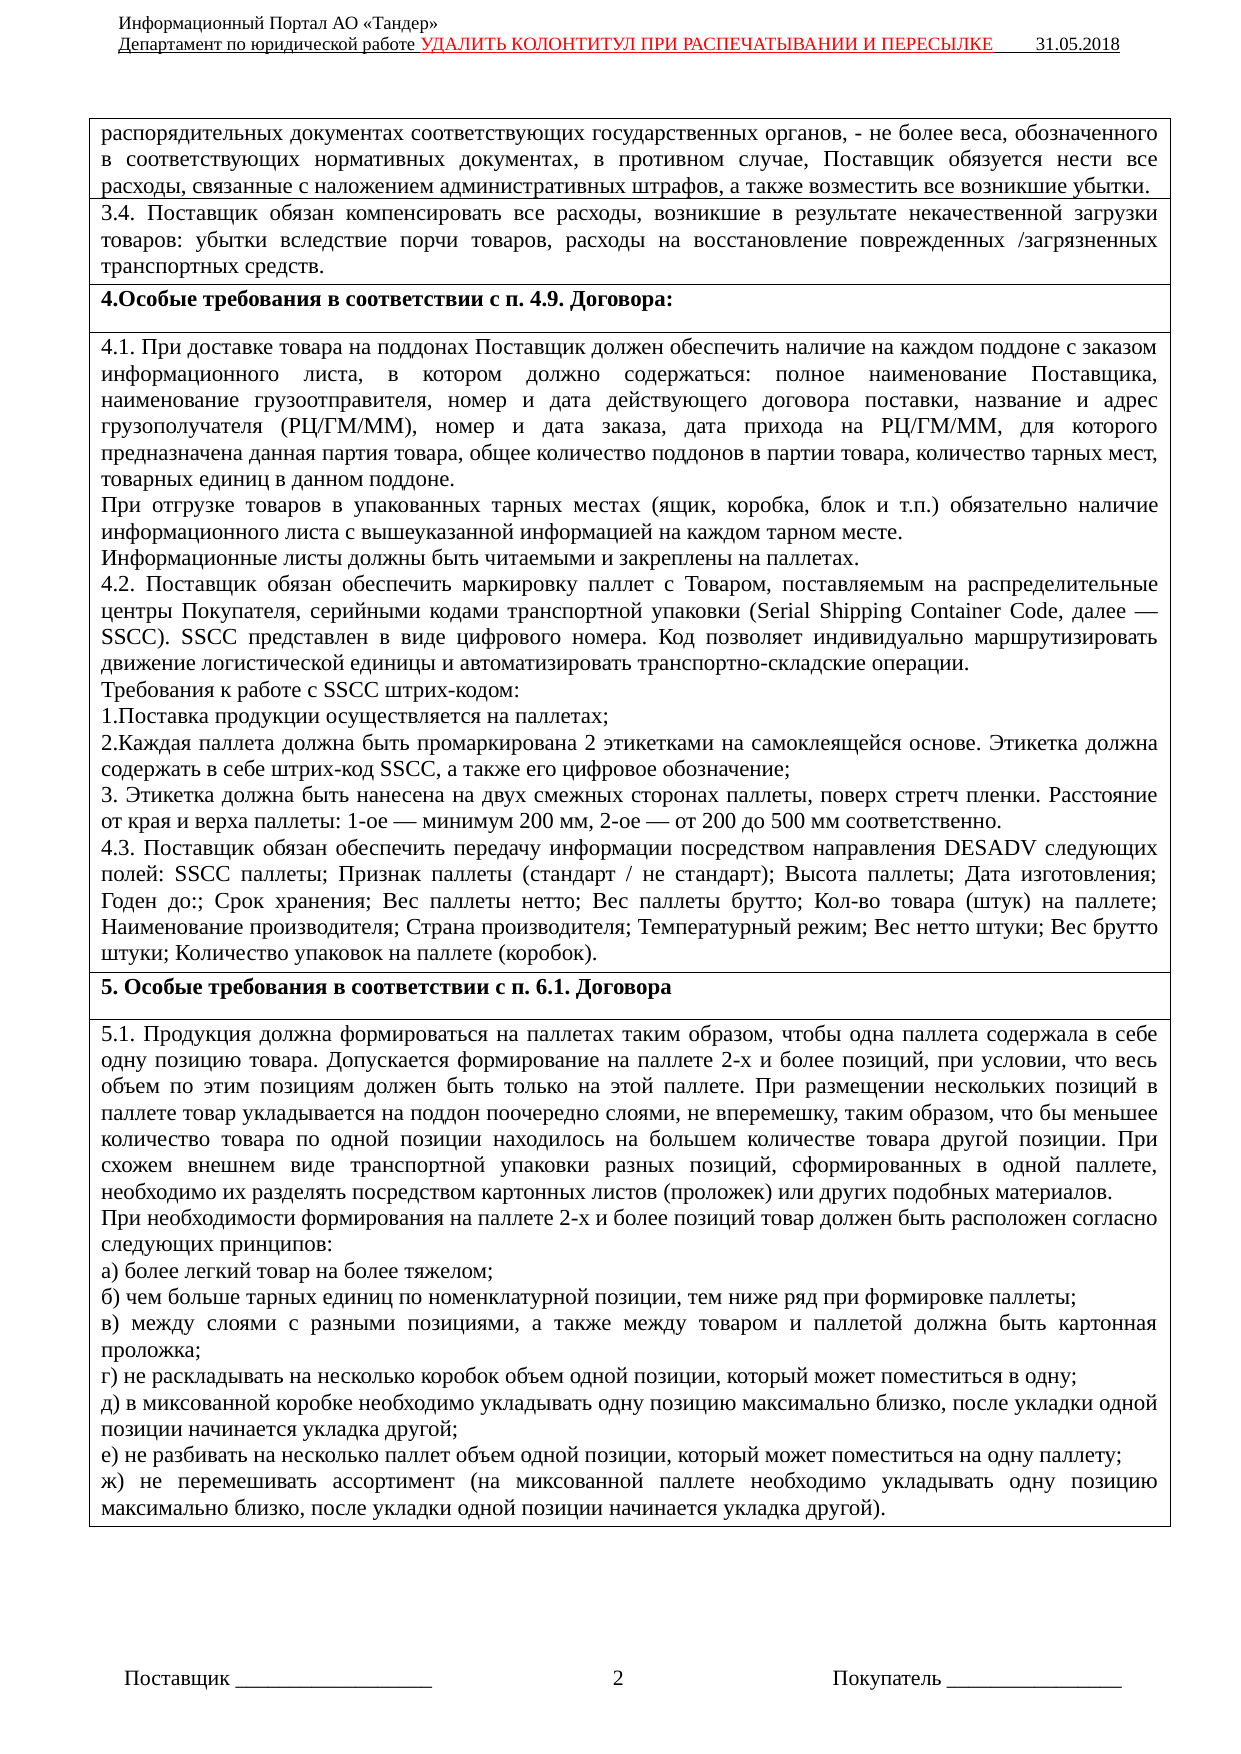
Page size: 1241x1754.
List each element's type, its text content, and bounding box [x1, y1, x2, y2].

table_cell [90, 119, 1170, 198]
table_cell 4.1. При доставке товара на поддонах Поставщик должен обеспечить наличие на каждом поддоне с заказом информационного листа, в котором должно содержаться: полное наименование Поставщика, наименование грузоотправителя, номер и дата действующего договора поставки, название и адрес грузополучателя (РЦ/ГМ/ММ), номер и дата заказа, дата прихода на РЦ/ГМ/ММ, для которого предназначена данная партия товара, общее количество поддонов в партии товара, количество тарных мест, товарных единиц в данном поддоне. При отгрузке товаров в упакованных тарных местах (ящик, коробка, блок и т.п.) обязательно наличие информационного листа с вышеуказанной информацией на каждом тарном месте. Информационные листы должны быть читаемыми и закреплены на паллетах. 4.2. Поставщик обязан обеспечить маркировку паллет с Товаром, поставляемым на распределительные центры Покупателя, серийными кодами транспортной упаковки (Serial Shipping Container Code, далее — SSCC). SSCC представлен в виде цифрового номера. Код позволяет индивидуально маршрутизировать движение логистической единицы и автоматизировать транспортно-складские операции. Требования к работе с SSCC штрих-кодом: 1.Поставка продукции осуществляется на паллетах; 2.Каждая паллета должна быть промаркирована 2 этикетками на самоклеящейся основе. Этикетка должна содержать в себе штрих-код SSCC, а также его цифровое обозначение; 3. Этикетка должна быть нанесена на двух смежных сторонах паллеты, поверх стретч пленки. Расстояние от края и верха паллеты: 1-ое — минимум 200 мм, 2-ое — от 200 до 500 мм соответственно. 4.3. Поставщик обязан обеспечить передачу информации посредством направления DESADV следующих полей: SSCC паллеты; Признак паллеты (стандарт / не стандарт); Высота паллеты; Дата изготовления; Годен до:; Срок хранения; Вес паллеты нетто; Вес паллеты брутто; Кол-во товара (штук) на паллете; Наименование производителя; Страна производителя; Температурный режим; Вес нетто штуки; Вес брутто штуки; Количество упаковок на паллете (коробок). [90, 333, 1170, 972]
table_cell 3.4. Поставщик обязан компенсировать все расходы, возникшие в результате некачественной загрузки товаров: убытки вследствие порчи товаров, расходы на восстановление поврежденных /загрязненных транспортных средств. [90, 199, 1170, 284]
table_cell 5. Особые требования в соответствии с п. 6.1. Договора [90, 973, 1170, 1018]
table_cell 4.Особые требования в соответствии с п. 4.9. Договора: [90, 285, 1170, 332]
table_cell 5.1. Продукция должна формироваться на паллетах таким образом, чтобы одна паллета содержала в себе одну позицию товара. Допускается формирование на паллете 2-х и более позиций, при условии, что весь объем по этим позициям должен быть только на этой паллете. При размещении нескольких позиций в паллете товар укладывается на поддон поочередно слоями, не вперемешку, таким образом, что бы меньшее количество товара по одной позиции находилось на большем количестве товара другой позиции. При схожем внешнем виде транспортной упаковки разных позиций, сформированных в одной паллете, необходимо их разделять посредством картонных листов (проложек) или других подобных материалов. При необходимости формирования на паллете 2-х и более позиций товар должен быть расположен согласно следующих принципов: а) более легкий товар на более тяжелом; б) чем больше тарных единиц по номенклатурной позиции, тем ниже ряд при формировке паллеты; в) между слоями с разными позициями, а также между товаром и паллетой должна быть картонная проложка; г) не раскладывать на несколько коробок объем одной позиции, который может поместиться в одну; д) в миксованной коробке необходимо укладывать одну позицию максимально близко, после укладки одной позиции начинается укладка другой; е) не разбивать на несколько паллет объем одной позиции, который может поместиться на одну паллету; ж) не перемешивать ассортимент (на миксованной паллете необходимо укладывать одну позицию максимально близко, после укладки одной позиции начинается укладка другой). [90, 1020, 1170, 1526]
